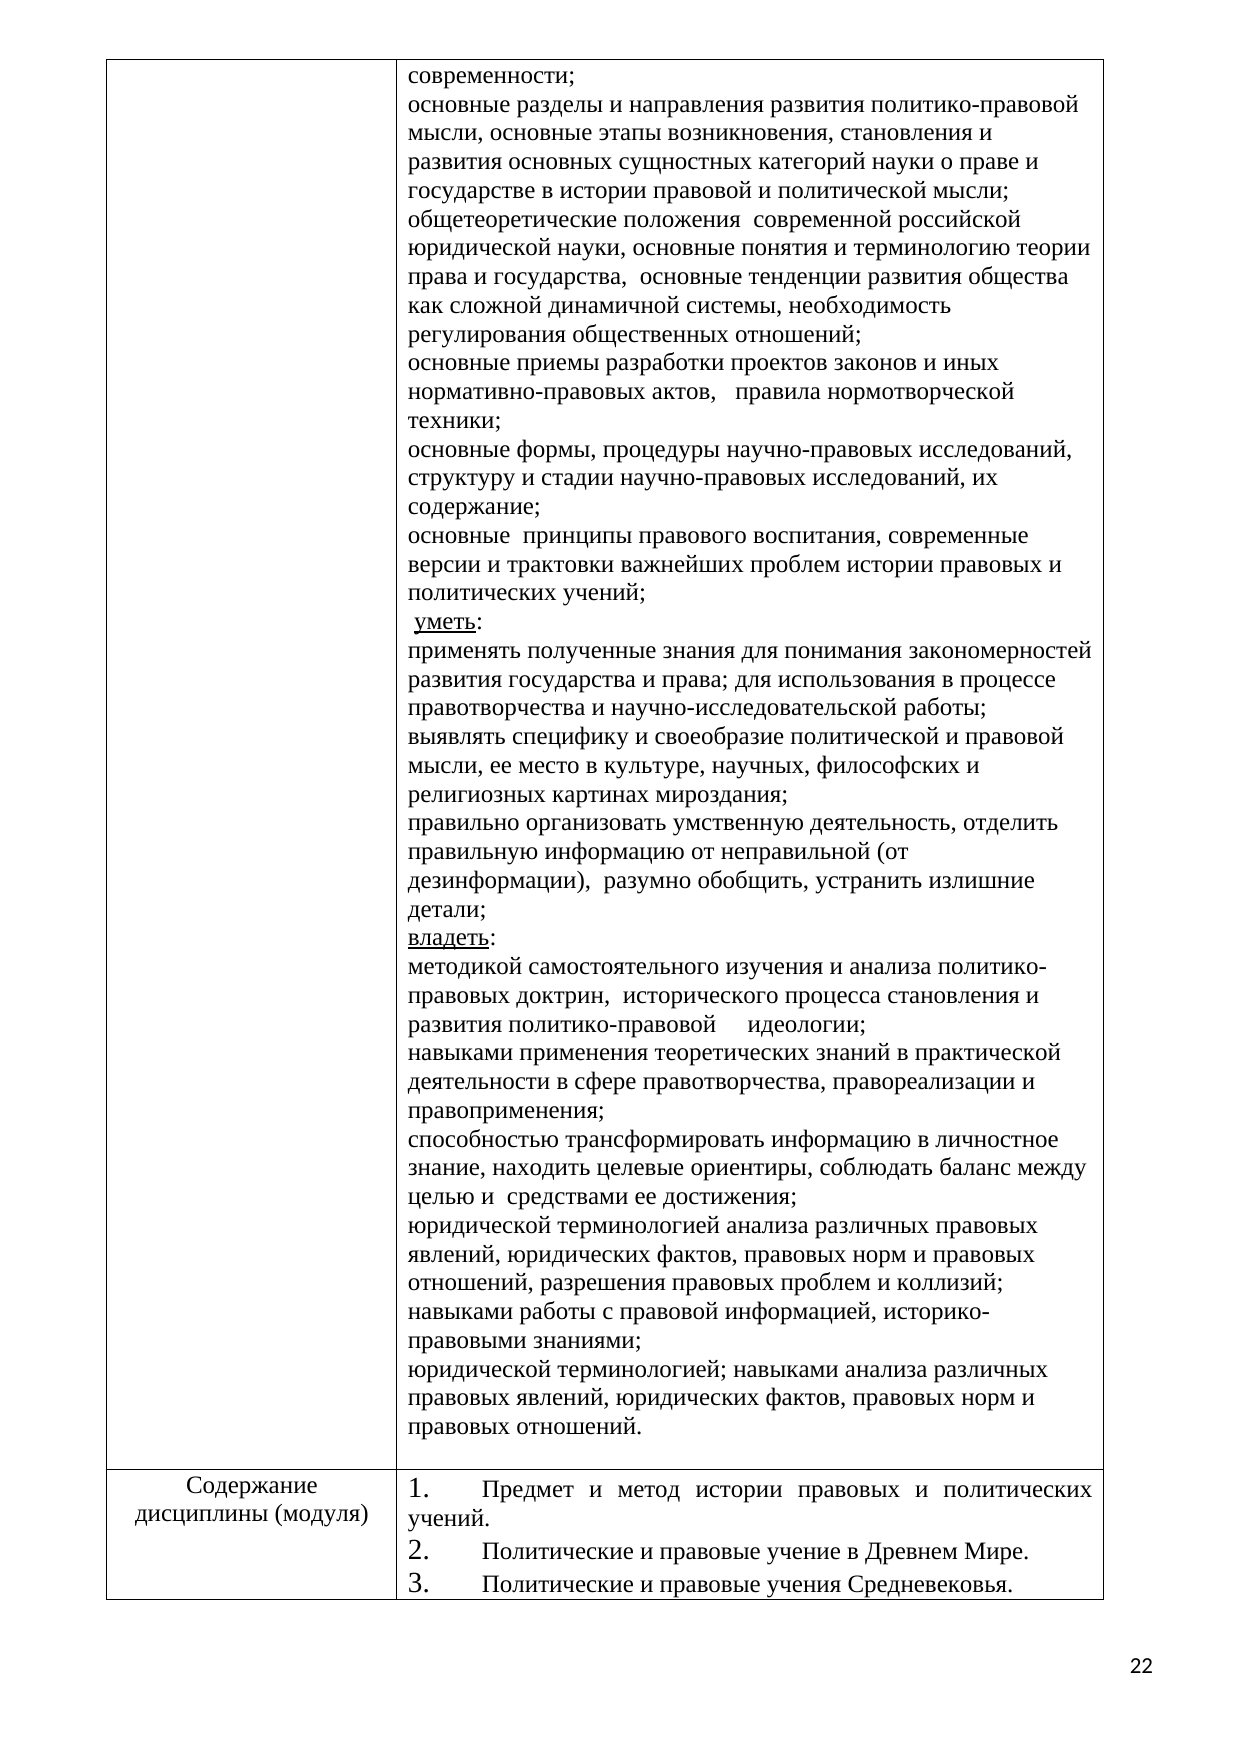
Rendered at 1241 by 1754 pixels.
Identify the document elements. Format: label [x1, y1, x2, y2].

table_cell [107, 60, 396, 1469]
table_cell [107, 1470, 396, 1599]
table_cell [397, 60, 1103, 1469]
table_cell [397, 1470, 1103, 1599]
